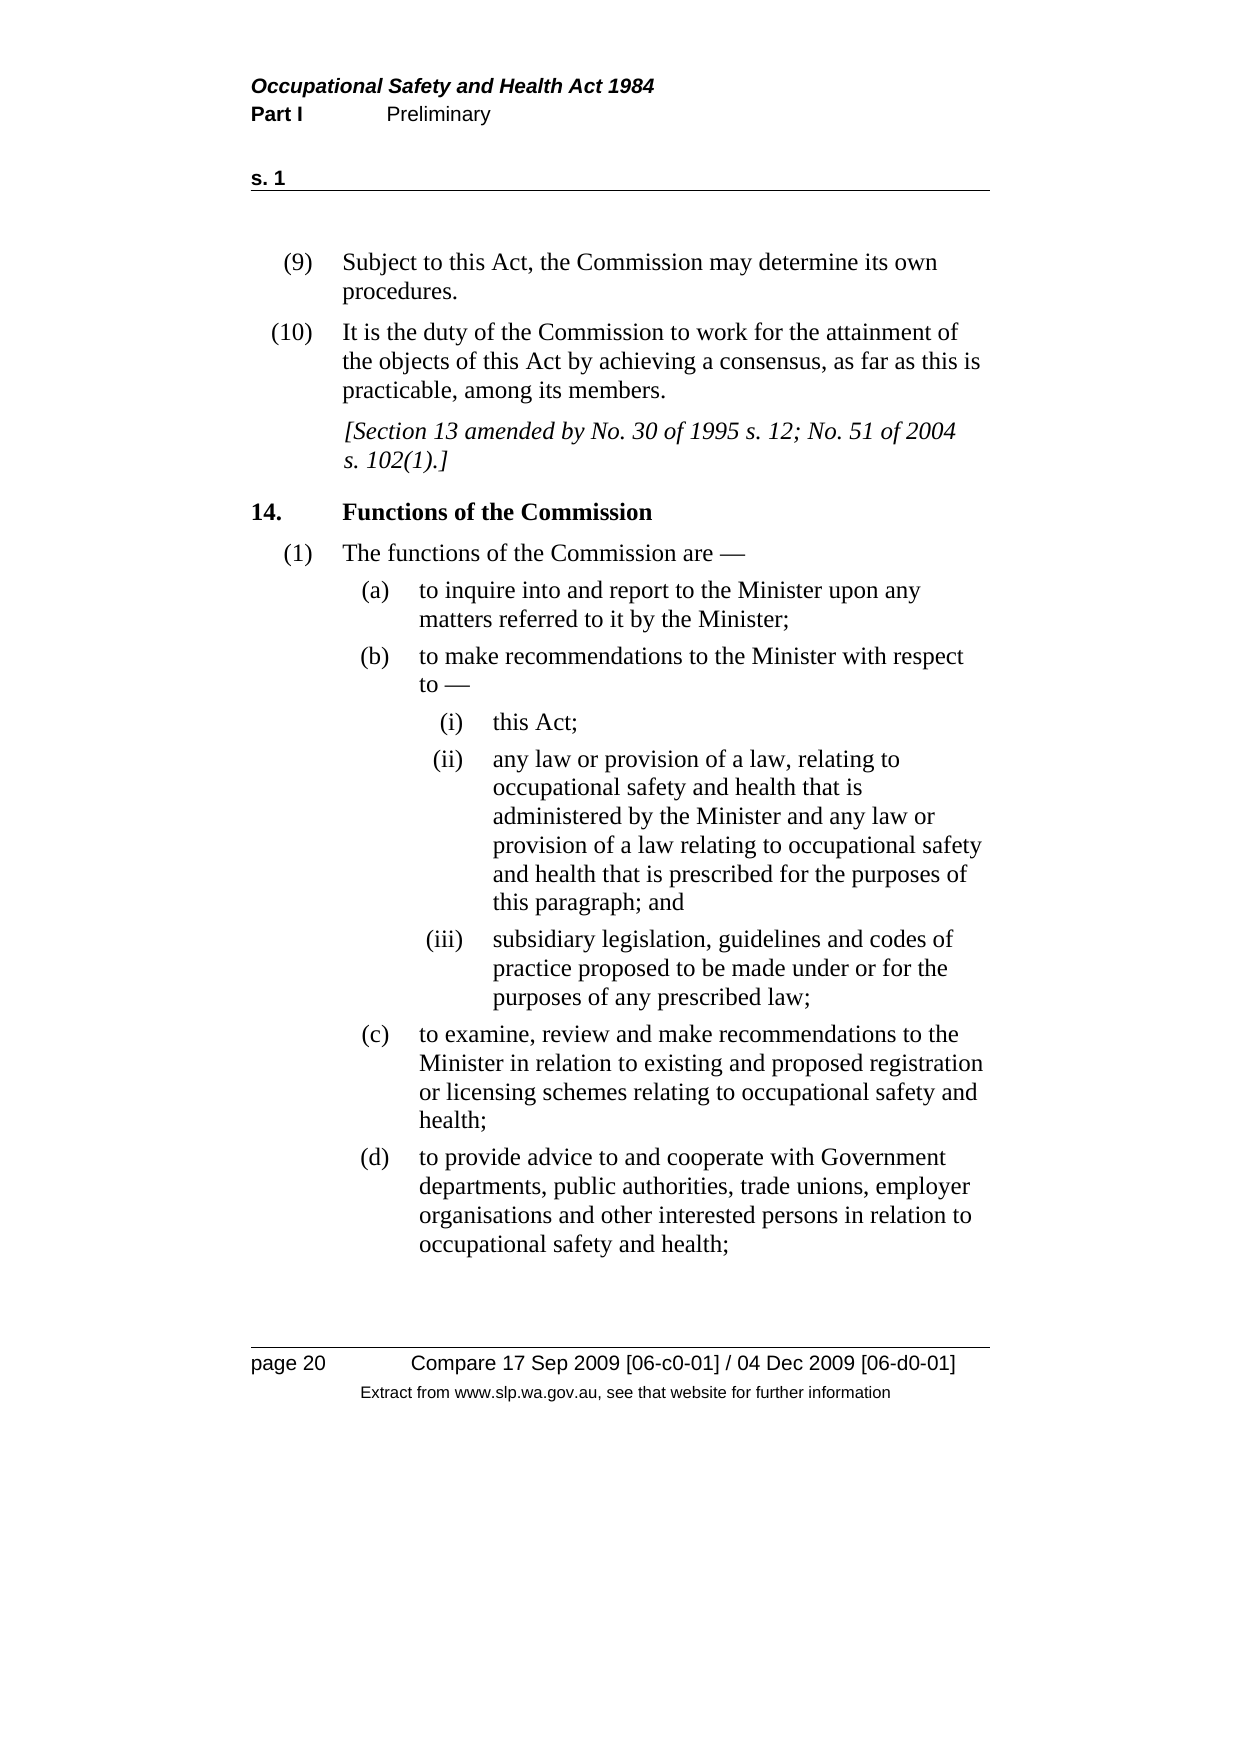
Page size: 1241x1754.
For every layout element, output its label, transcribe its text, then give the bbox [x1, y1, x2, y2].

text (d) to provide advice to and cooperate with Government departments, public authorities, trade unions, employer organisations and other interested persons in relation to occupational safety and health; [251, 1142, 990, 1257]
subtitle 14. Functions of the Commission [251, 497, 990, 525]
text (i) this Act; [251, 707, 990, 735]
text (a) to inquire into and report to the Minister upon any matters referred to it by the Minister; [251, 575, 990, 632]
text (iii) subsidiary legislation, guidelines and codes of practice proposed to be made under or for the purposes of any prescribed law; [251, 924, 990, 1011]
text (9) Subject to this Act, the Commission may determine its own procedures. [251, 247, 990, 305]
text (c) to examine, review and make recommendations to the Minister in relation to existing and proposed registration or licensing schemes relating to occupational safety and health; [251, 1019, 990, 1134]
text (ii) any law or provision of a law, relating to occupational safety and health that is administered by the Minister and any law or provision of a law relating to occupational safety and health that is prescribed for the purposes of this paragraph; and [251, 744, 990, 916]
text (1) The functions of the Commission are — [251, 538, 990, 567]
text [Section 13 amended by No. 30 of 1995 s. 12; No. 51 of 2004 s. 102(1).] [251, 416, 990, 474]
text (10) It is the duty of the Commission to work for the attainment of the objects of this Act by achieving a consensus, as far as this is practicable, among its members. [251, 317, 990, 404]
text (b) to make recommendations to the Minister with respect to — [251, 641, 990, 698]
